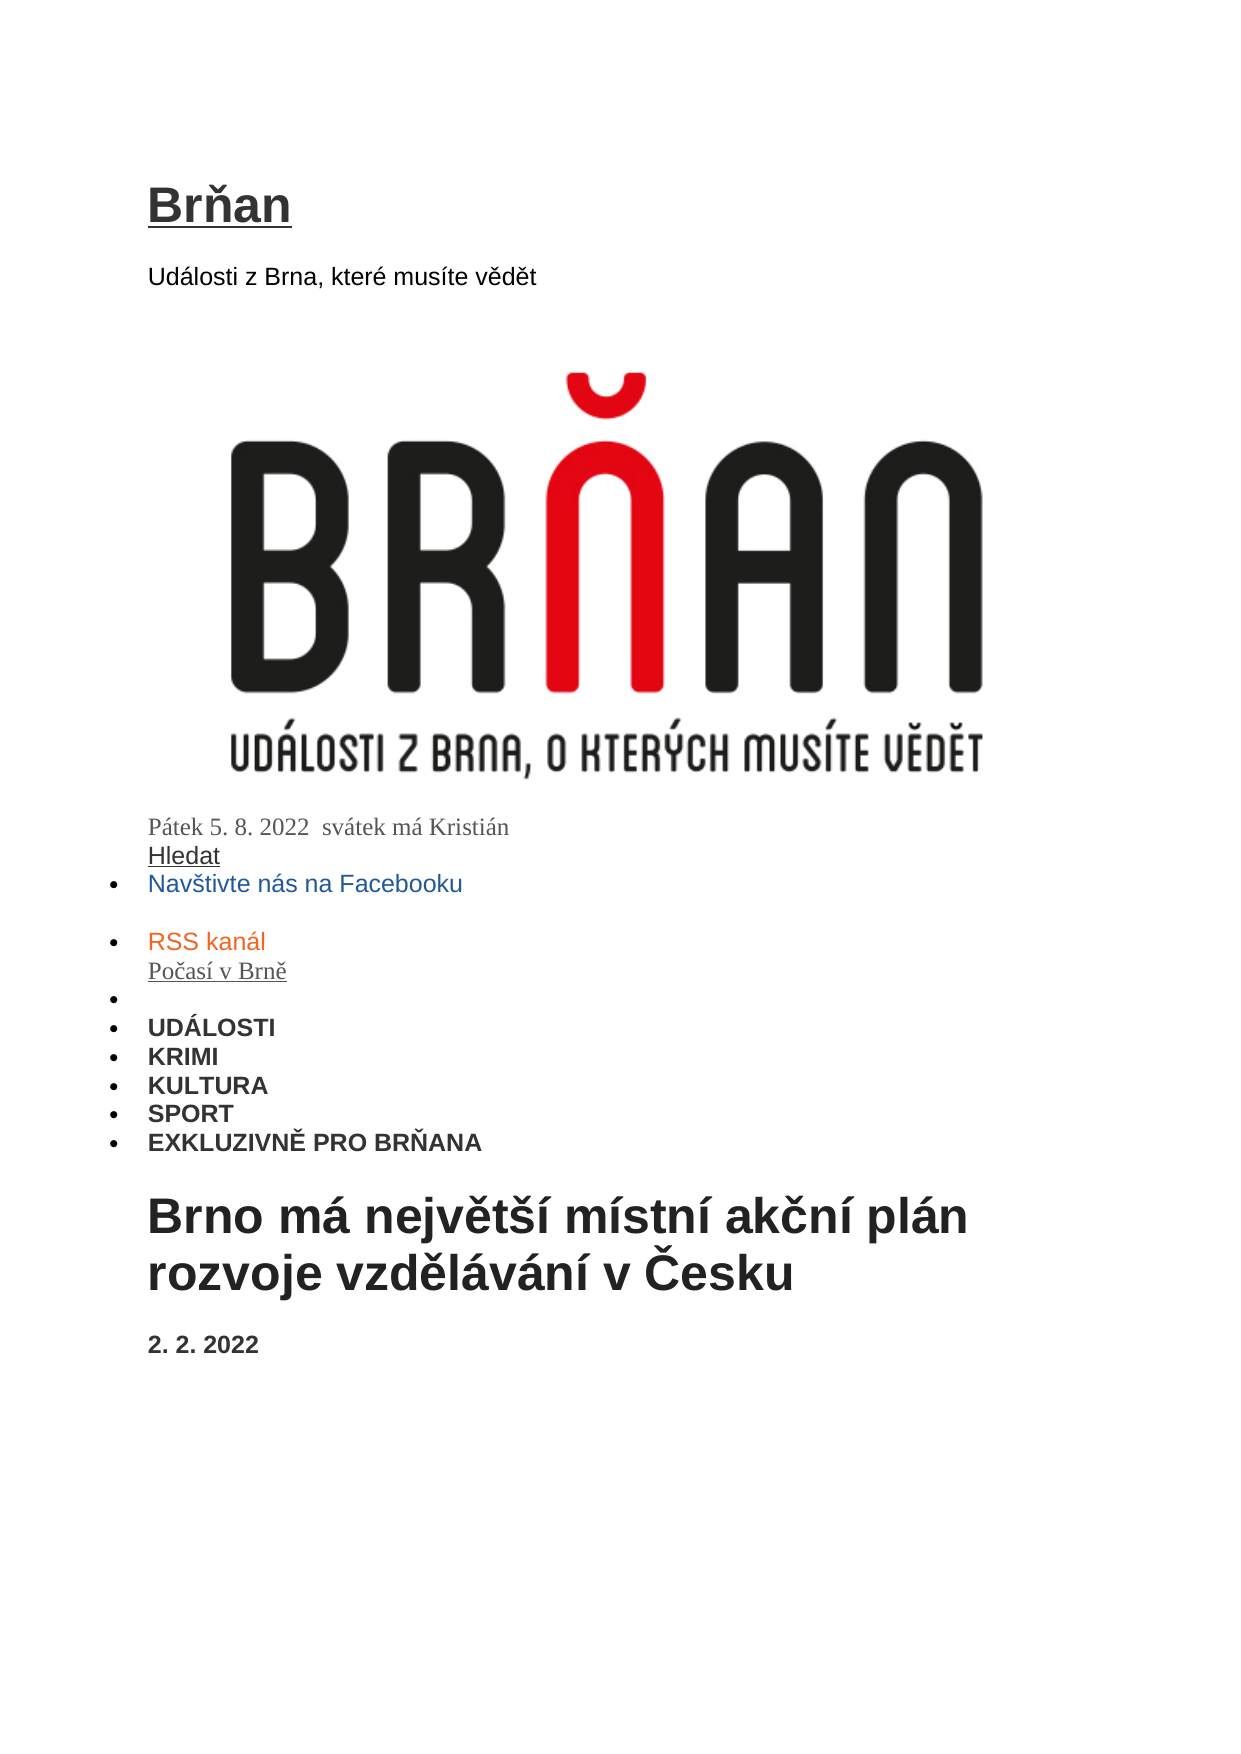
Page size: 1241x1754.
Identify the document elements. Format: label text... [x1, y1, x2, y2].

text Události z Brna, které musíte vědět [148, 262, 1093, 291]
text Pátek 5. 8. 2022 svátek má Kristián [148, 812, 1093, 841]
list EXKLUZIVNĚ PRO BRŇANA [110, 1128, 1093, 1157]
list RSS kanál [110, 927, 1093, 956]
text Hledat [148, 841, 1093, 869]
text 2. 2. 2022 [148, 1330, 1093, 1359]
list UDÁLOSTI [110, 1013, 1093, 1042]
text Brno má největší místní akční plán rozvoje vzdělávání v Česku [148, 1186, 1093, 1301]
text Brňan [148, 176, 1093, 233]
text Počasí v Brně [148, 956, 1093, 984]
list KRIMI [110, 1042, 1093, 1071]
list SPORT [110, 1099, 1093, 1128]
list KULTURA [110, 1071, 1093, 1099]
picture [147, 320, 1086, 812]
list Navštivte nás na Facebooku [110, 869, 1093, 898]
